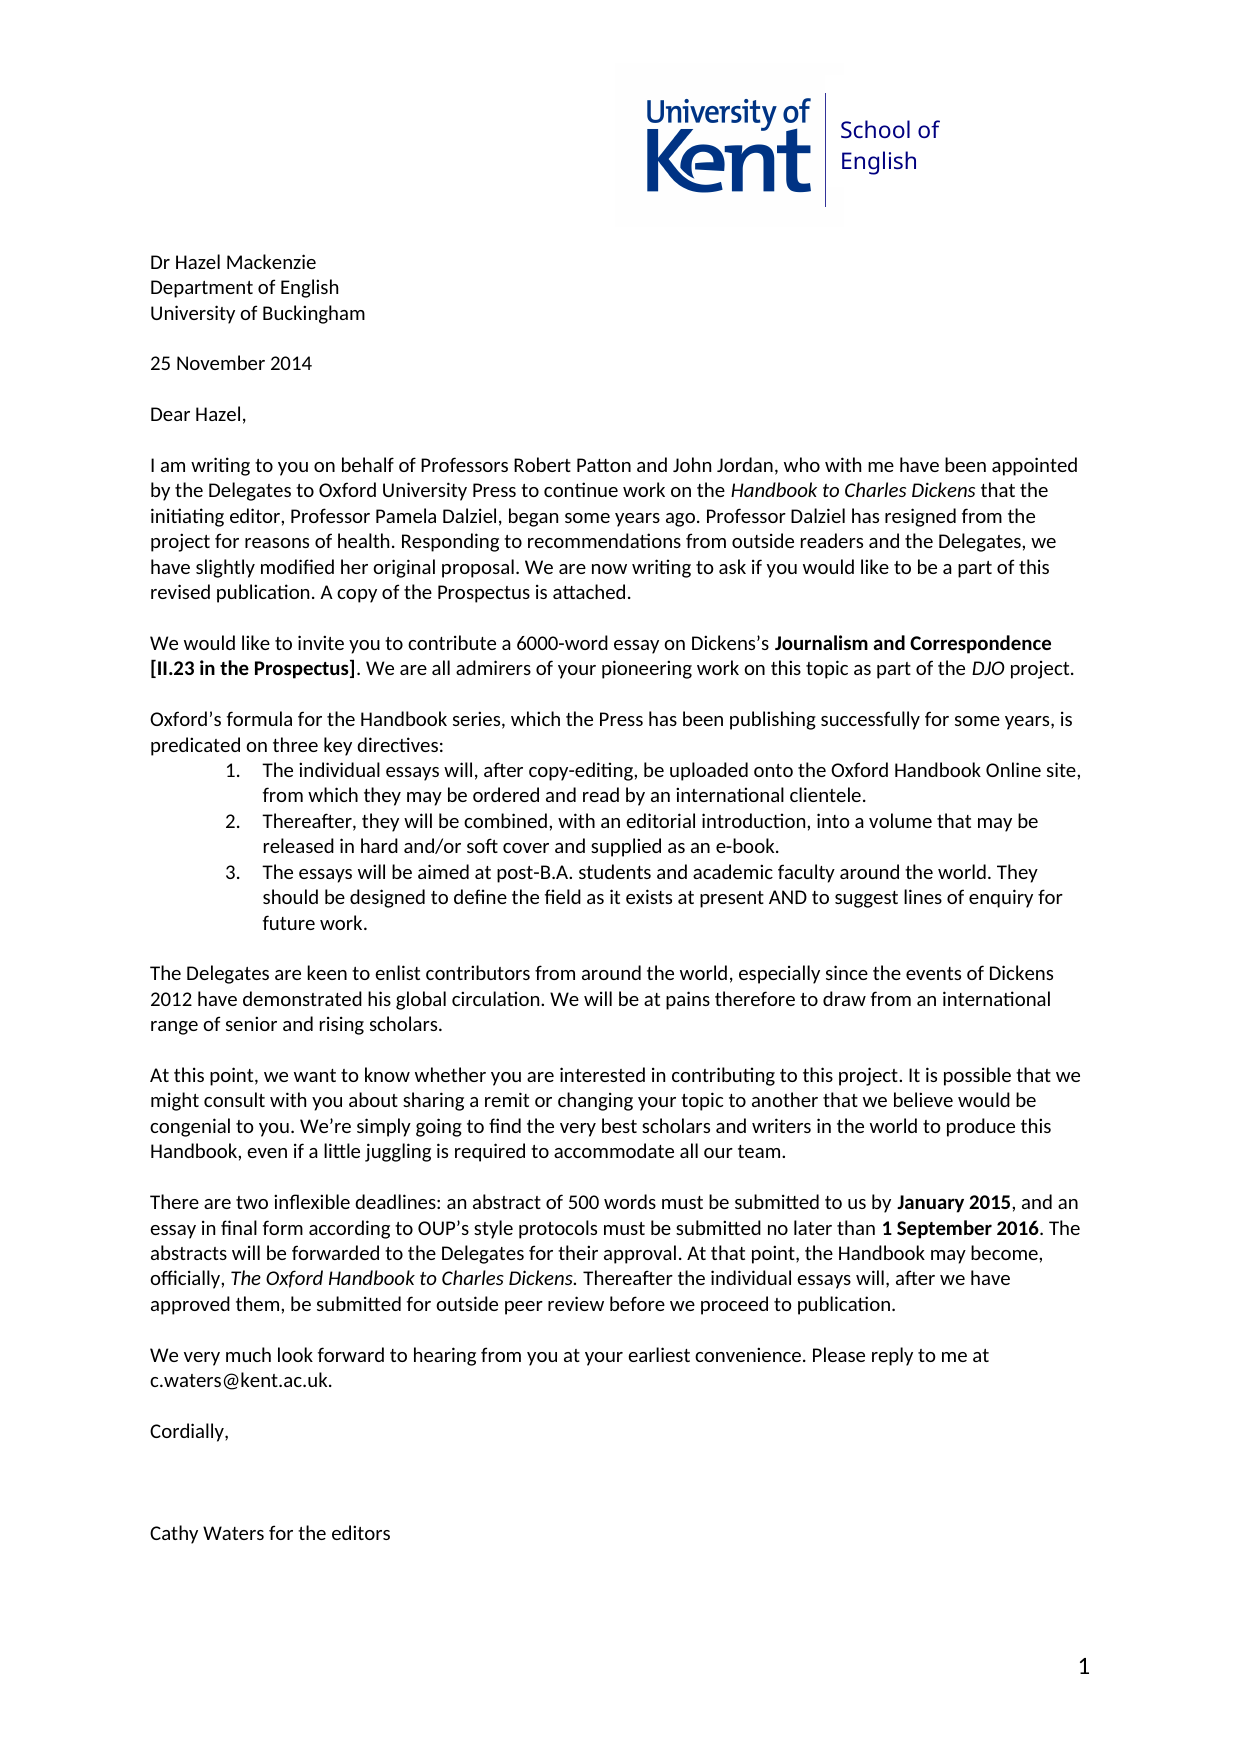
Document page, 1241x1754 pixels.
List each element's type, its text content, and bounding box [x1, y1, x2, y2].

text Cordially, [150, 1418, 1090, 1443]
text 25 November 2014 [150, 351, 1090, 376]
list The individual essays will, after copy-editing, be uploaded onto the Oxford Handbook Online site, from which they may be ordered and read by an international clientele. [225, 757, 1090, 808]
text Oxford’s formula for the Handbook series, which the Press has been publishing successfully for some years, is predicated on three key directives: [150, 706, 1090, 757]
list The essays will be aimed at post-B.A. students and academic faculty around the world. They should be designed to define the field as it exists at present AND to suggest lines of enquiry for future work. [225, 859, 1090, 935]
text Dr Hazel Mackenzie [150, 249, 1090, 274]
text Department of English [150, 274, 1090, 300]
text At this point, we want to know whether you are interested in contributing to this project. It is possible that we might consult with you about sharing a remit or changing your topic to another that we believe would be congenial to you. We’re simply going to find the very best scholars and writers in the world to produce this Handbook, even if a little juggling is required to accommodate all our team. [150, 1062, 1090, 1164]
text Dear Hazel, [150, 401, 1090, 427]
list Thereafter, they will be combined, with an editorial introduction, into a volume that may be released in hard and/or soft cover and supplied as an e-book. [225, 808, 1090, 859]
text University of Buckingham [150, 300, 1090, 325]
text We would like to invite you to contribute a 6000-word essay on Dickens’s Journalism and Correspondence [II.23 in the Prospectus]. We are all admirers of your pioneering work on this topic as part of the DJO project. [150, 630, 1090, 681]
text I am writing to you on behalf of Professors Robert Patton and John Jordan, who with me have been appointed by the Delegates to Oxford University Press to continue work on the Handbook to Charles Dickens that the initiating editor, Professor Pamela Dalziel, began some years ago. Professor Dalziel has resigned from the project for reasons of health. Responding to recommendations from outside readers and the Delegates, we have slightly modified her original proposal. We are now writing to ask if you would like to be a part of this revised publication. A copy of the Prospectus is attached. [150, 452, 1090, 605]
text Cathy Waters for the editors [150, 1520, 1090, 1545]
text We very much look forward to hearing from you at your earliest convenience. Please reply to me at c.waters@kent.ac.uk. [150, 1342, 1090, 1393]
text There are two inflexible deadlines: an abstract of 500 words must be submitted to us by January 2015, and an essay in final form according to OUP’s style protocols must be submitted no later than 1 September 2016. The abstracts will be forwarded to the Delegates for their approval. At that point, the Handbook may become, officially, The Oxford Handbook to Charles Dickens. Thereafter the individual essays will, after we have approved them, be submitted for outside peer review before we proceed to publication. [150, 1189, 1090, 1316]
text The Delegates are keen to enlist contributors from around the world, especially since the events of Dickens 2012 have demonstrated his global circulation. We will be at pains therefore to draw from an international range of senior and rising scholars. [150, 961, 1090, 1037]
picture [615, 63, 844, 227]
